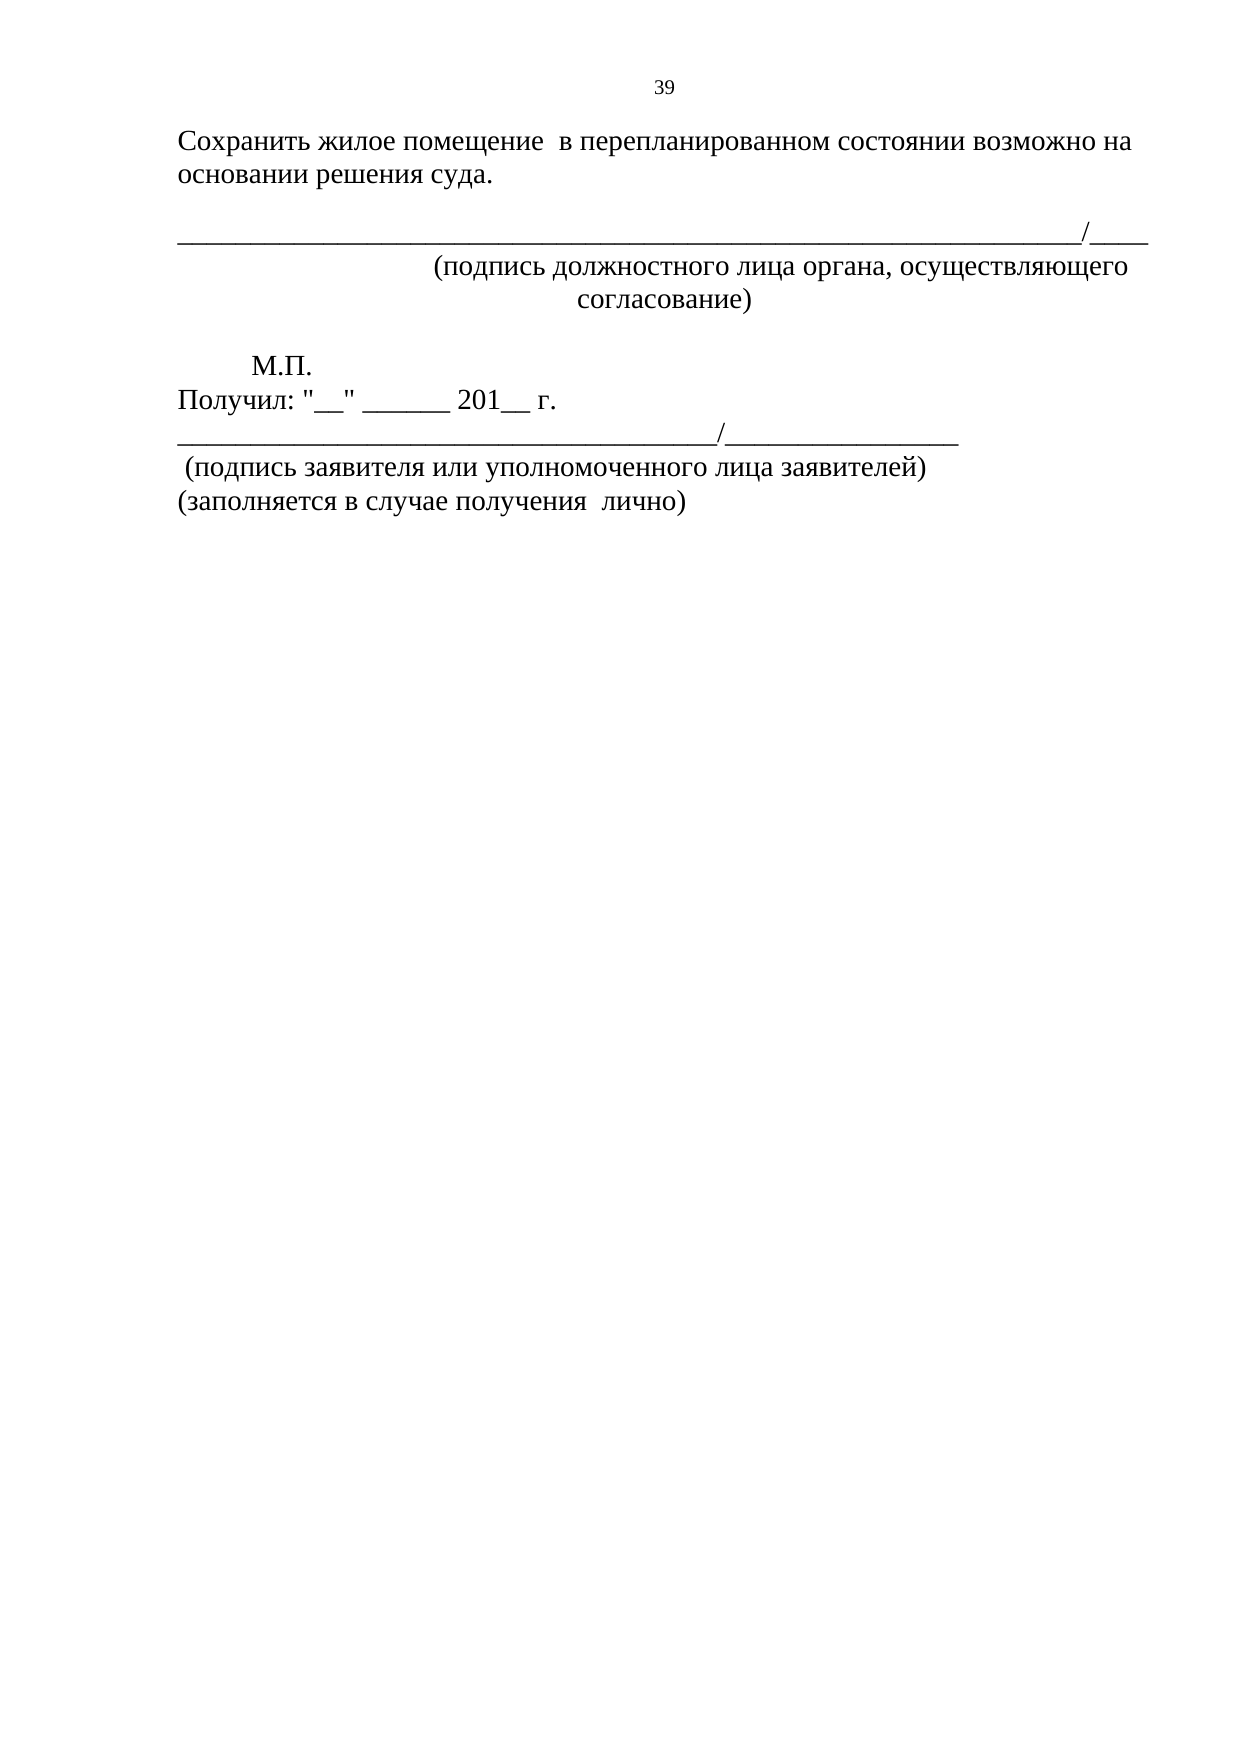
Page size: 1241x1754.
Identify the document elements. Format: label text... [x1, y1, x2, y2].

text Получил: "__" ______ 201__ г. _____________________________________/________________ [177, 382, 1152, 449]
text ______________________________________________________________/____ [177, 190, 1152, 248]
text (подпись заявителя или уполномоченного лица заявителей) [177, 449, 1152, 483]
text М.П. [177, 348, 1152, 382]
text (заполняется в случае получения лично) [177, 483, 1152, 516]
text Сохранить жилое помещение в перепланированном состоянии возможно на основании решения суда. [177, 123, 1152, 190]
text (подпись должностного лица органа, осуществляющего согласование) [177, 248, 1152, 315]
